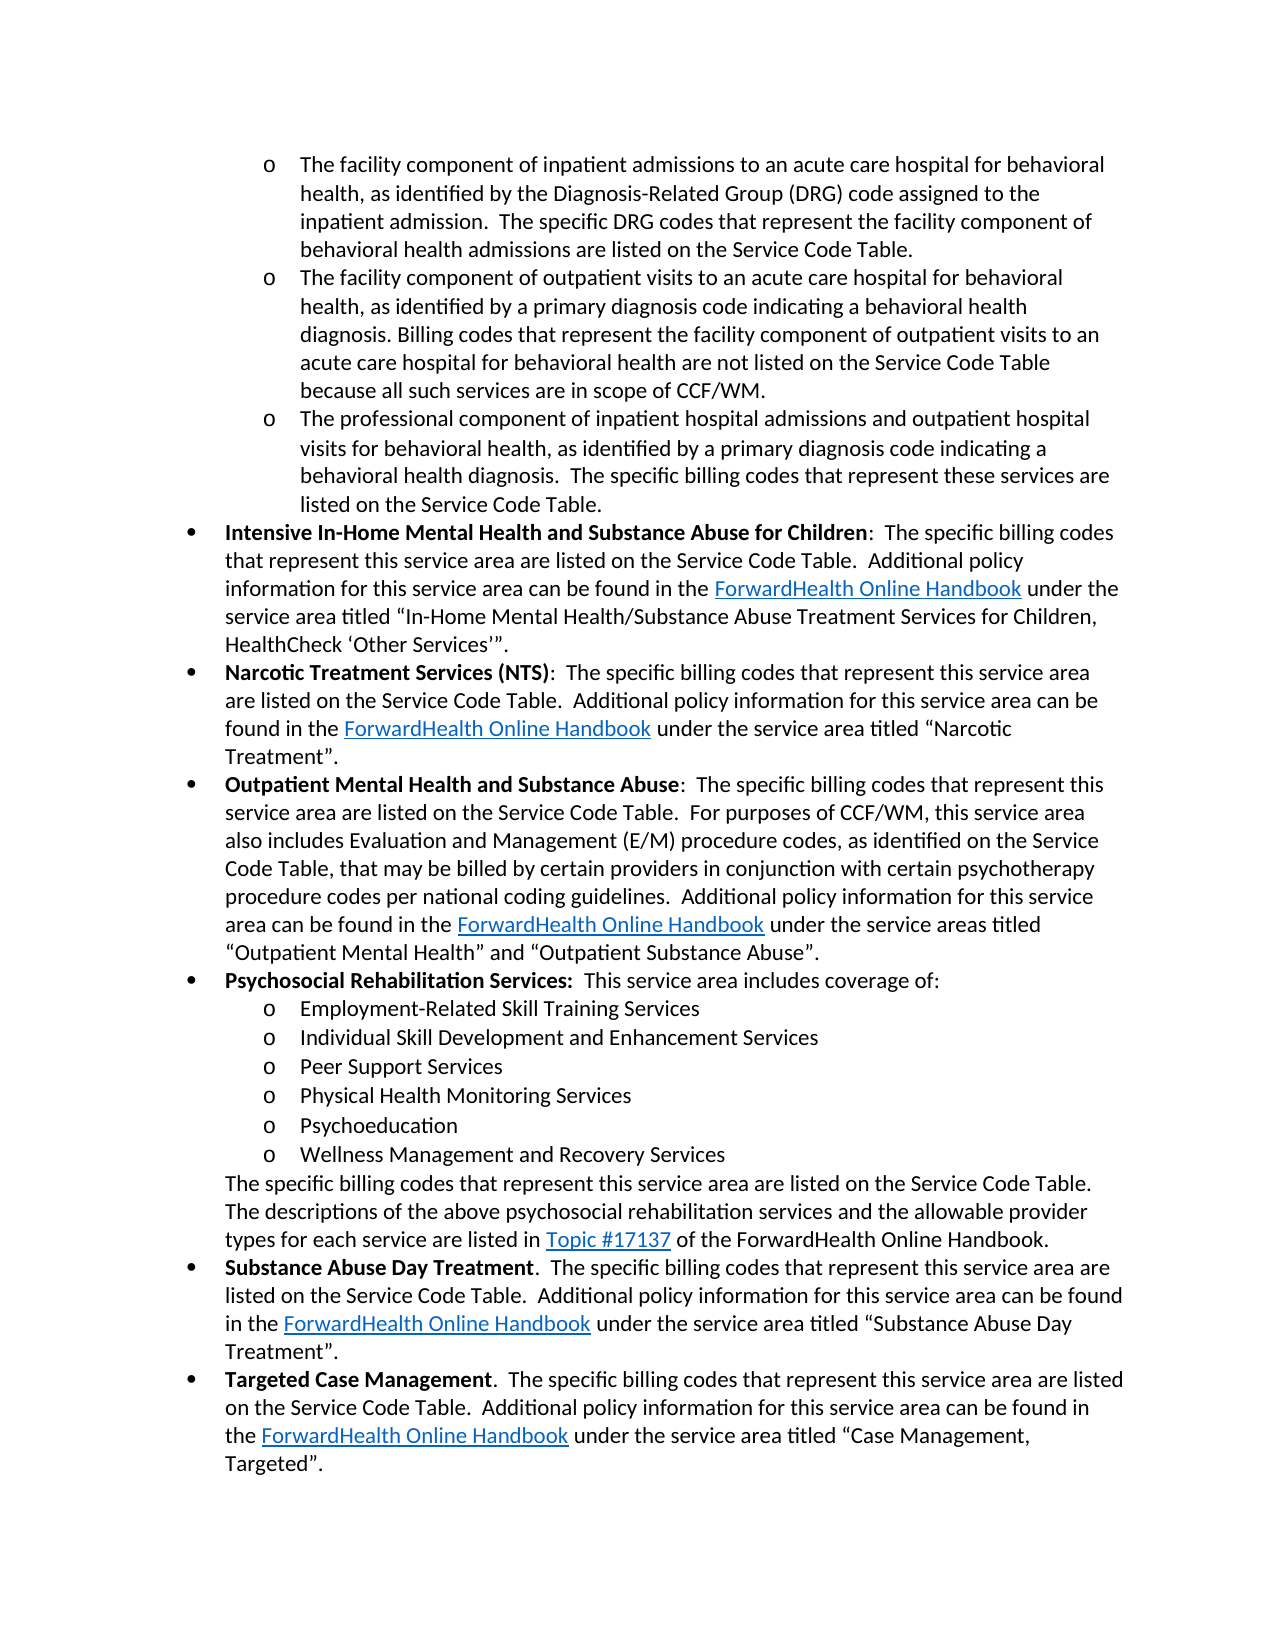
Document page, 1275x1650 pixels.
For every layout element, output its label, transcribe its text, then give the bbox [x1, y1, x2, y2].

list Psychosocial Rehabilitation Services: This service area includes coverage of: [187, 966, 1125, 994]
list Individual Skill Development and Enhancement Services [262, 1023, 1125, 1052]
list The professional component of inpatient hospital admissions and outpatient hospital visits for behavioral health, as identified by a primary diagnosis code indicating a behavioral health diagnosis. The specific billing codes that represent these services are listed on the Service Code Table. [262, 404, 1125, 518]
list The facility component of inpatient admissions to an acute care hospital for behavioral health, as identified by the Diagnosis-Related Group (DRG) code assigned to the inpatient admission. The specific DRG codes that represent the facility component of behavioral health admissions are listed on the Service Code Table. [262, 150, 1125, 263]
list Targeted Case Management. The specific billing codes that represent this service area are listed on the Service Code Table. Additional policy information for this service area can be found in the ForwardHealth Online Handbook under the service area titled “Case Management, Targeted”. [187, 1365, 1125, 1477]
list Peer Support Services [262, 1052, 1125, 1082]
list Physical Health Monitoring Services [262, 1082, 1125, 1111]
list Employment-Related Skill Training Services [262, 994, 1125, 1023]
list Outpatient Mental Health and Substance Abuse: The specific billing codes that represent this service area are listed on the Service Code Table. For purposes of CCF/WM, this service area also includes Evaluation and Management (E/M) procedure codes, as identified on the Service Code Table, that may be billed by certain providers in conjunction with certain psychotherapy procedure codes per national coding guidelines. Additional policy information for this service area can be found in the ForwardHealth Online Handbook under the service areas titled “Outpatient Mental Health” and “Outpatient Substance Abuse”. [187, 770, 1125, 966]
list Wellness Management and Recovery Services [262, 1140, 1125, 1169]
list Narcotic Treatment Services (NTS): The specific billing codes that represent this service area are listed on the Service Code Table. Additional policy information for this service area can be found in the ForwardHealth Online Handbook under the service area titled “Narcotic Treatment”. [187, 658, 1125, 770]
list The facility component of outpatient visits to an acute care hospital for behavioral health, as identified by a primary diagnosis code indicating a behavioral health diagnosis. Billing codes that represent the facility component of outpatient visits to an acute care hospital for behavioral health are not listed on the Service Code Table because all such services are in scope of CCF/WM. [262, 263, 1125, 404]
list Substance Abuse Day Treatment. The specific billing codes that represent this service area are listed on the Service Code Table. Additional policy information for this service area can be found in the ForwardHealth Online Handbook under the service area titled “Substance Abuse Day Treatment”. [187, 1253, 1125, 1365]
text The specific billing codes that represent this service area are listed on the Service Code Table. The descriptions of the above psychosocial rehabilitation services and the allowable provider types for each service are listed in Topic #17137 of the ForwardHealth Online Handbook. [225, 1169, 1125, 1253]
list Psychoeducation [262, 1111, 1125, 1140]
list Intensive In-Home Mental Health and Substance Abuse for Children: The specific billing codes that represent this service area are listed on the Service Code Table. Additional policy information for this service area can be found in the ForwardHealth Online Handbook under the service area titled “In-Home Mental Health/Substance Abuse Treatment Services for Children, HealthCheck ‘Other Services’”. [187, 518, 1125, 658]
